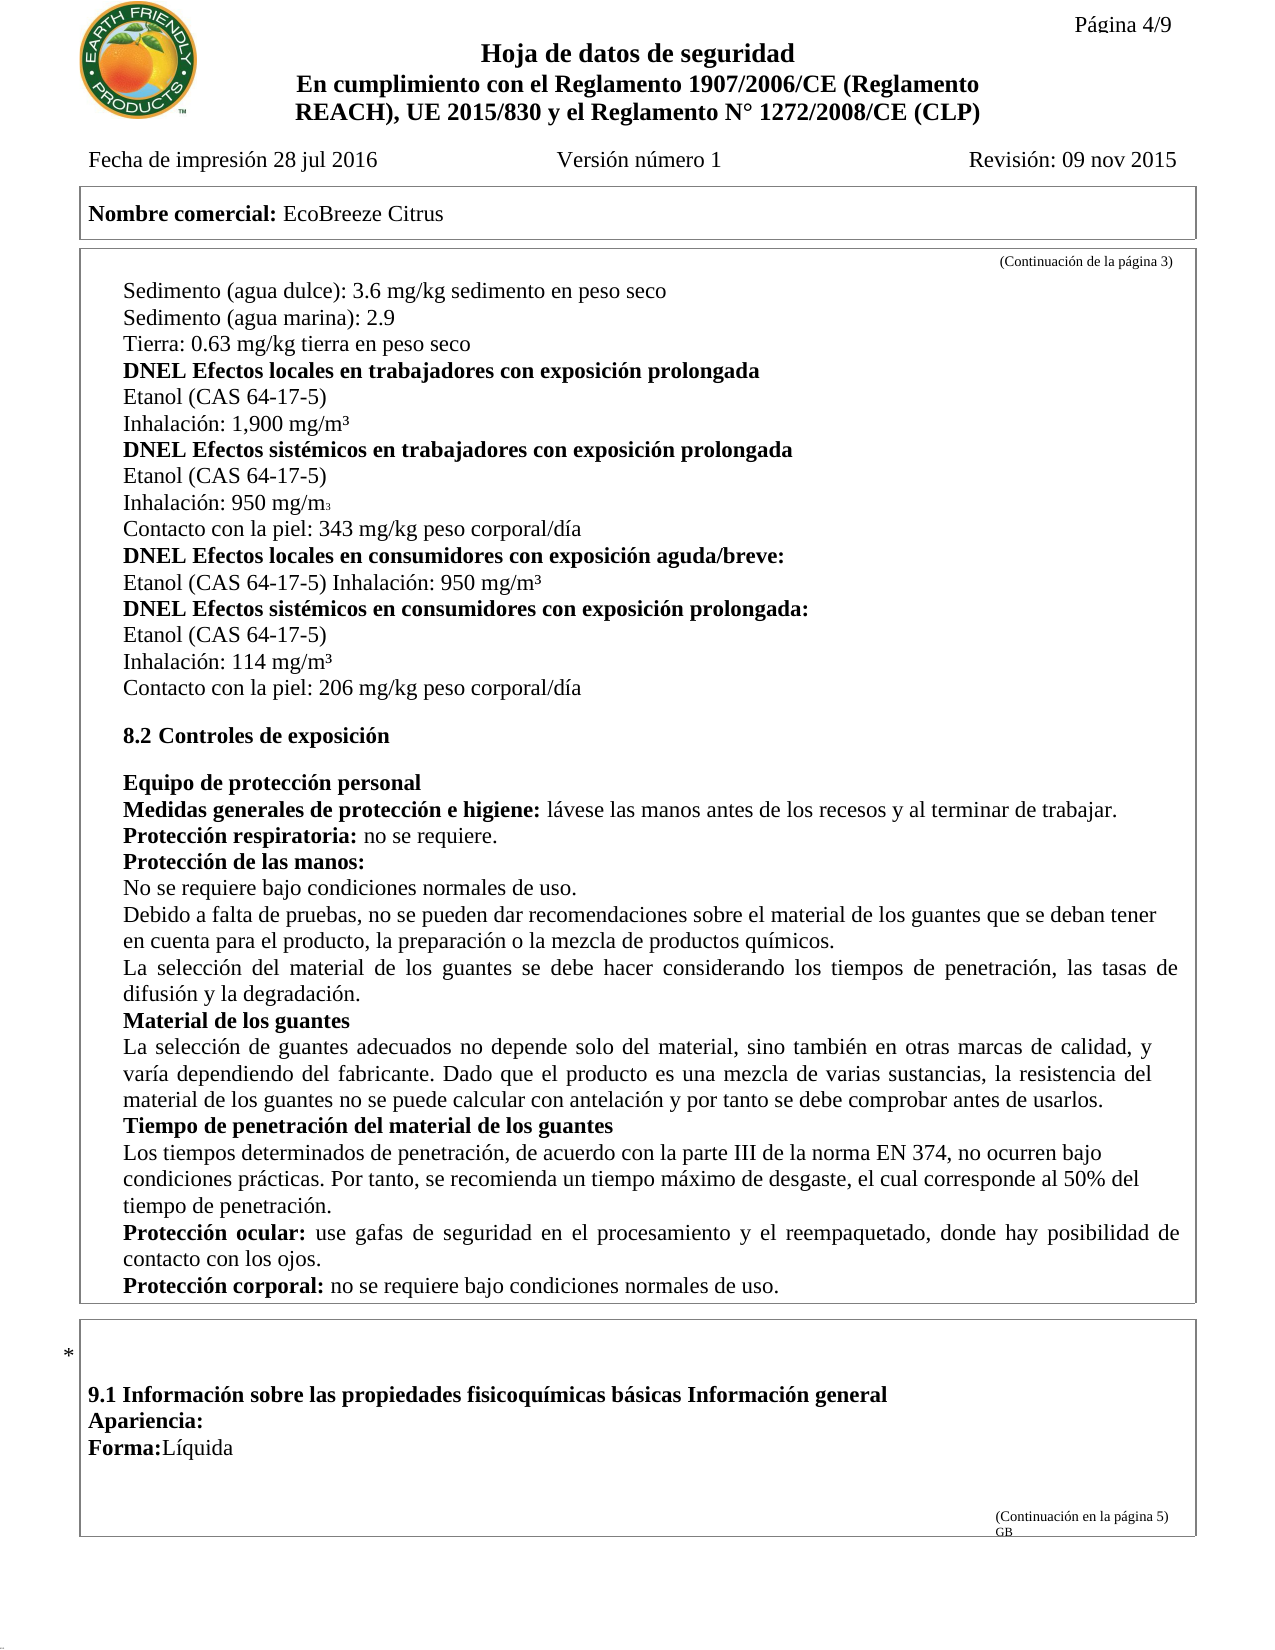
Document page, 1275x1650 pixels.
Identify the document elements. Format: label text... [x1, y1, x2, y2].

text Inhalación: 1,900 mg/m³ [123, 410, 974, 436]
text No se requiere bajo condiciones normales de uso. [123, 875, 1208, 901]
text La selección de guantes adecuados no depende solo del material, sino también en otras marcas de calidad, y varía dependiendo del fabricante. Dado que el producto es una mezcla de varias sustancias, la resistencia del material de los guantes no se puede calcular con antelación y por tanto se debe comprobar antes de usarlos. [123, 1033, 1154, 1112]
subtitle DNEL Efectos sistémicos en consumidores con exposición prolongada: [123, 596, 974, 622]
subtitle Tiempo de penetración del material de los guantes [123, 1113, 1208, 1139]
text Contacto con la piel: 343 mg/kg peso corporal/día [123, 516, 974, 542]
text Inhalación: 114 mg/m³ [123, 648, 974, 674]
subtitle DNEL Efectos locales en consumidores con exposición aguda/breve: [123, 542, 974, 569]
subtitle Controles de exposición Equipo de protección personal [123, 702, 458, 796]
subtitle DNEL Efectos sistémicos en trabajadores con exposición prolongada [123, 437, 974, 463]
text Protección respiratoria: no se requiere. [123, 822, 1208, 848]
text Sedimento (agua dulce): 3.6 mg/kg sedimento en peso seco [123, 277, 974, 304]
subtitle DNEL Efectos locales en trabajadores con exposición prolongada [123, 357, 974, 383]
text Etanol (CAS 64-17-5) [123, 463, 974, 489]
text Inhalación: 950 mg/m3 [123, 489, 974, 515]
text Protección ocular: use gafas de seguridad en el procesamiento y el reempaquetado, donde hay posibilidad de contacto con los ojos. [123, 1219, 1181, 1272]
text Protección corporal: no se requiere bajo condiciones normales de uso. [123, 1272, 1208, 1298]
subtitle Protección de las manos: [123, 849, 1208, 875]
text Contacto con la piel: 206 mg/kg peso corporal/día [123, 674, 974, 701]
text Debido a falta de pruebas, no se pueden dar recomendaciones sobre el material de los guantes que se deban tener en cuenta para el producto, la preparación o la mezcla de productos químicos. [123, 901, 1178, 954]
text Medidas generales de protección e higiene: lávese las manos antes de los recesos y al terminar de trabajar. [123, 796, 1208, 822]
text Tierra: 0.63 mg/kg tierra en peso seco [123, 330, 974, 357]
text * [63, 1342, 1208, 1368]
text Los tiempos determinados de penetración, de acuerdo con la parte III de la norma EN 374, no ocurren bajo condiciones prácticas. Por tanto, se recomienda un tiempo máximo de desgaste, el cual corresponde al 50% del tiempo de penetración. [123, 1139, 1178, 1218]
picture [79, 1, 197, 119]
text Etanol (CAS 64-17-5) [123, 622, 974, 648]
text Etanol (CAS 64-17-5) Inhalación: 950 mg/m³ [123, 569, 974, 595]
text Etanol (CAS 64-17-5) [123, 383, 974, 409]
subtitle Material de los guantes [123, 1007, 1208, 1033]
text La selección del material de los guantes se debe hacer considerando los tiempos de penetración, las tasas de difusión y la degradación. [123, 954, 1181, 1007]
text Sedimento (agua marina): 2.9 [123, 304, 974, 330]
